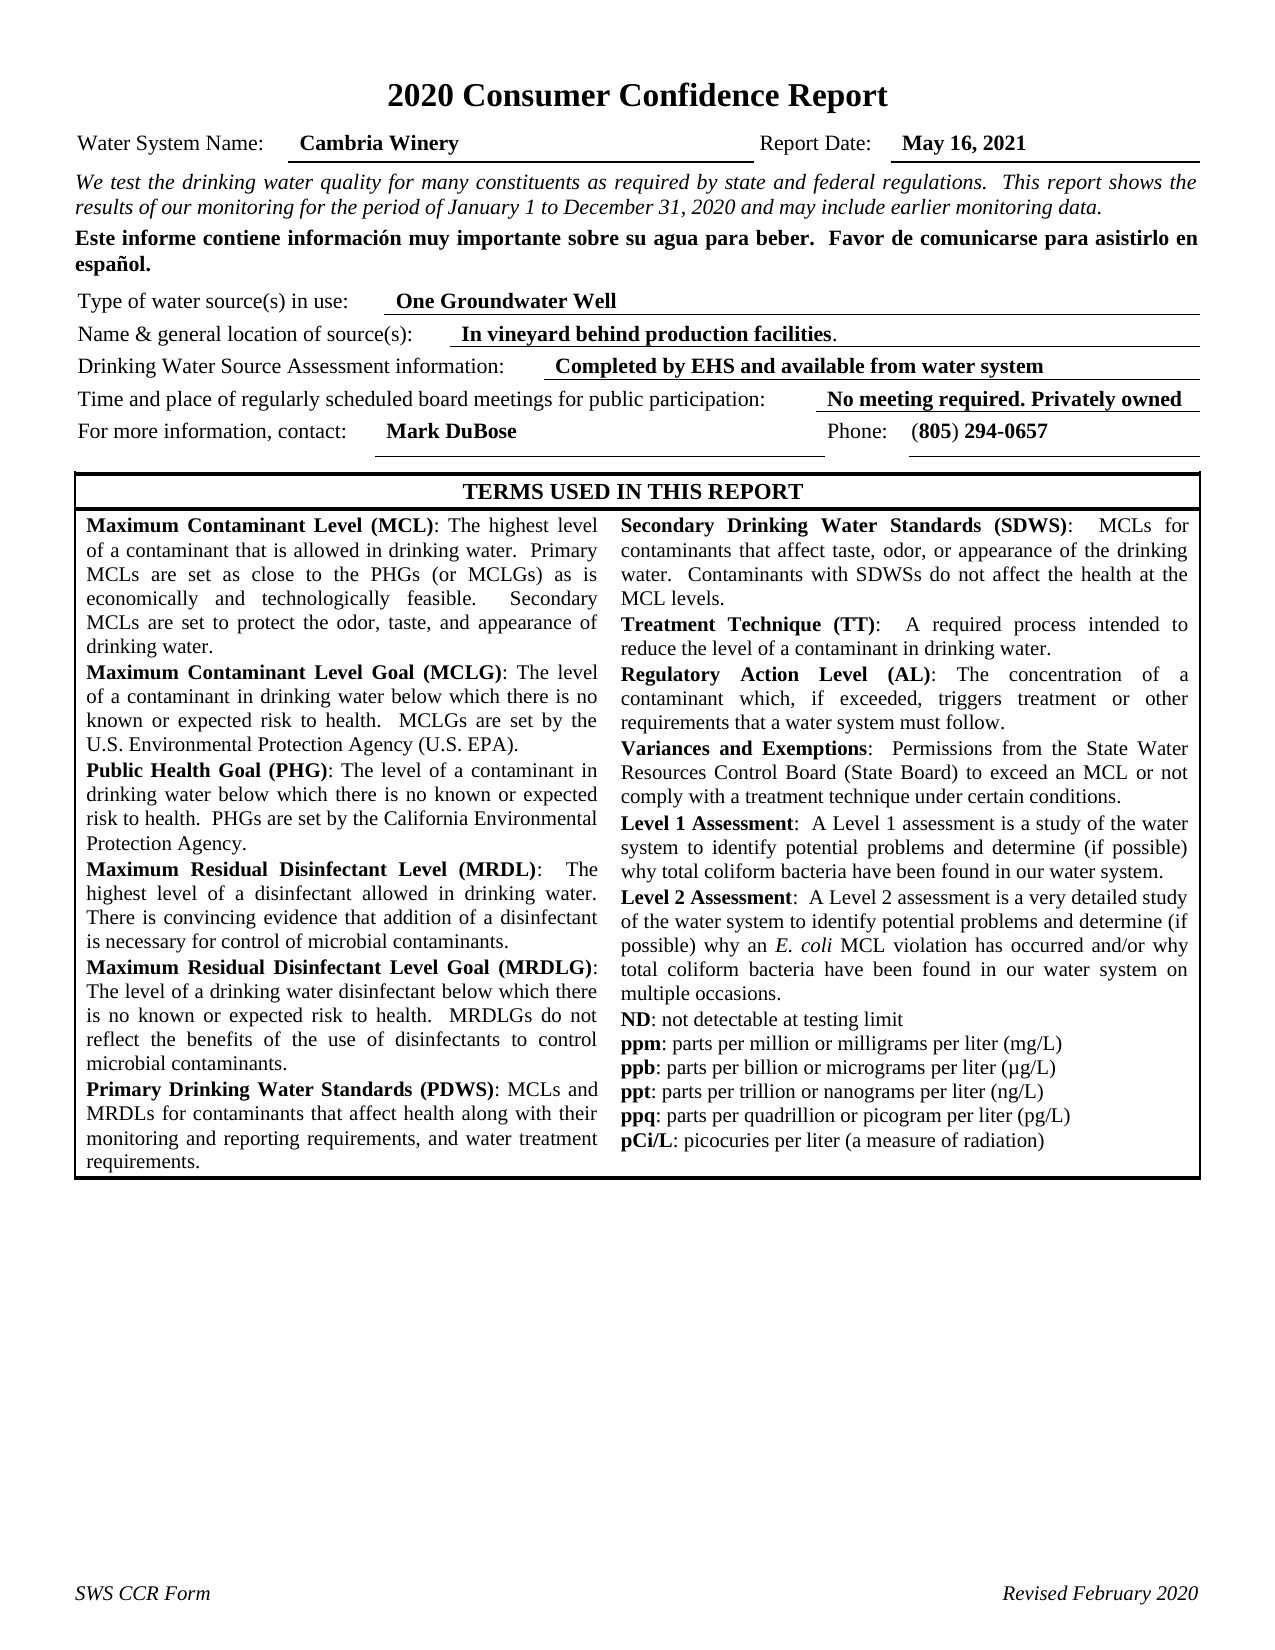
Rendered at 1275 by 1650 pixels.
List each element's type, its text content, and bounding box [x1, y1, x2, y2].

table_cell In vineyard behind production facilities. [450, 315, 1200, 346]
table_cell (805) 294-0657 [909, 412, 1200, 456]
table_cell Maximum Contaminant Level (MCL): The highest level of a contaminant that is allowed in drinking water. Primary MCLs are set as close to the PHGs (or MCLGs) as is economically and technologically feasible. Secondary MCLs are set to protect the odor, taste, and appearance of drinking water. Maximum Contaminant Level Goal (MCLG): The level of a contaminant in drinking water below which there is no known or expected risk to health. MCLGs are set by the U.S. Environmental Protection Agency (U.S. EPA). Public Health Goal (PHG): The level of a contaminant in drinking water below which there is no known or expected risk to health. PHGs are set by the California Environmental Protection Agency. Maximum Residual Disinfectant Level (MRDL): The highest level of a disinfectant allowed in drinking water. There is convincing evidence that addition of a disinfectant is necessary for control of microbial contaminants. Maximum Residual Disinfectant Level Goal (MRDLG): The level of a drinking water disinfectant below which there is no known or expected risk to health. MRDLGs do not reflect the benefits of the use of disinfectants to control microbial contaminants. Primary Drinking Water Standards (PDWS): MCLs and MRDLs for contaminants that affect health along with their monitoring and reporting requirements, and water treatment requirements. [76, 511, 609, 1176]
table_header TERMS USED IN THIS REPORT [76, 476, 1199, 507]
table_header Cambria Winery [288, 130, 754, 161]
table_cell For more information, contact: [75, 411, 375, 456]
table_header Report Date: [754, 130, 891, 161]
table_header May 16, 2021 [891, 130, 1200, 161]
table_cell Name & general location of source(s): [75, 314, 450, 346]
table_cell Completed by EHS and available from water system [544, 347, 1200, 378]
text Este informe contiene información muy importante sobre su agua para beber. Favor de comunicarse para asistirlo en español. [75, 225, 1200, 276]
table_header Type of water source(s) in use: [75, 282, 384, 313]
table_cell Mark DuBose [375, 411, 825, 456]
subtitle 2020 Consumer Confidence Report [75, 75, 1200, 113]
table_cell Drinking Water Source Assessment information: [75, 346, 544, 378]
table_header One Groundwater Well [384, 282, 1200, 313]
text We test the drinking water quality for many constituents as required by state and federal regulations. This report shows the results of our monitoring for the period of January 1 to December 31, 2020 and may include earlier monitoring data. [75, 169, 1200, 219]
table_header Water System Name: [75, 130, 288, 161]
table_cell Secondary Drinking Water Standards (SDWS): MCLs for contaminants that affect taste, odor, or appearance of the drinking water. Contaminants with SDWSs do not affect the health at the MCL levels. Treatment Technique (TT): A required process intended to reduce the level of a contaminant in drinking water. Regulatory Action Level (AL): The concentration of a contaminant which, if exceeded, triggers treatment or other requirements that a water system must follow. Variances and Exemptions: Permissions from the State Water Resources Control Board (State Board) to exceed an MCL or not comply with a treatment technique under certain conditions. Level 1 Assessment: A Level 1 assessment is a study of the water system to identify potential problems and determine (if possible) why total coliform bacteria have been found in our water system. Level 2 Assessment: A Level 2 assessment is a very detailed study of the water system to identify potential problems and determine (if possible) why an E. coli MCL violation has occurred and/or why total coliform bacteria have been found in our water system on multiple occasions. ND: not detectable at testing limit ppm: parts per million or milligrams per liter (mg/L) ppb: parts per billion or micrograms per liter (µg/L) ppt: parts per trillion or nanograms per liter (ng/L) ppq: parts per quadrillion or picogram per liter (pg/L) pCi/L: picocuries per liter (a measure of radiation) [609, 511, 1199, 1176]
table_cell Phone: [825, 412, 909, 456]
table_cell Time and place of regularly scheduled board meetings for public participation: [75, 379, 816, 411]
table_cell No meeting required. Privately owned [816, 380, 1200, 411]
